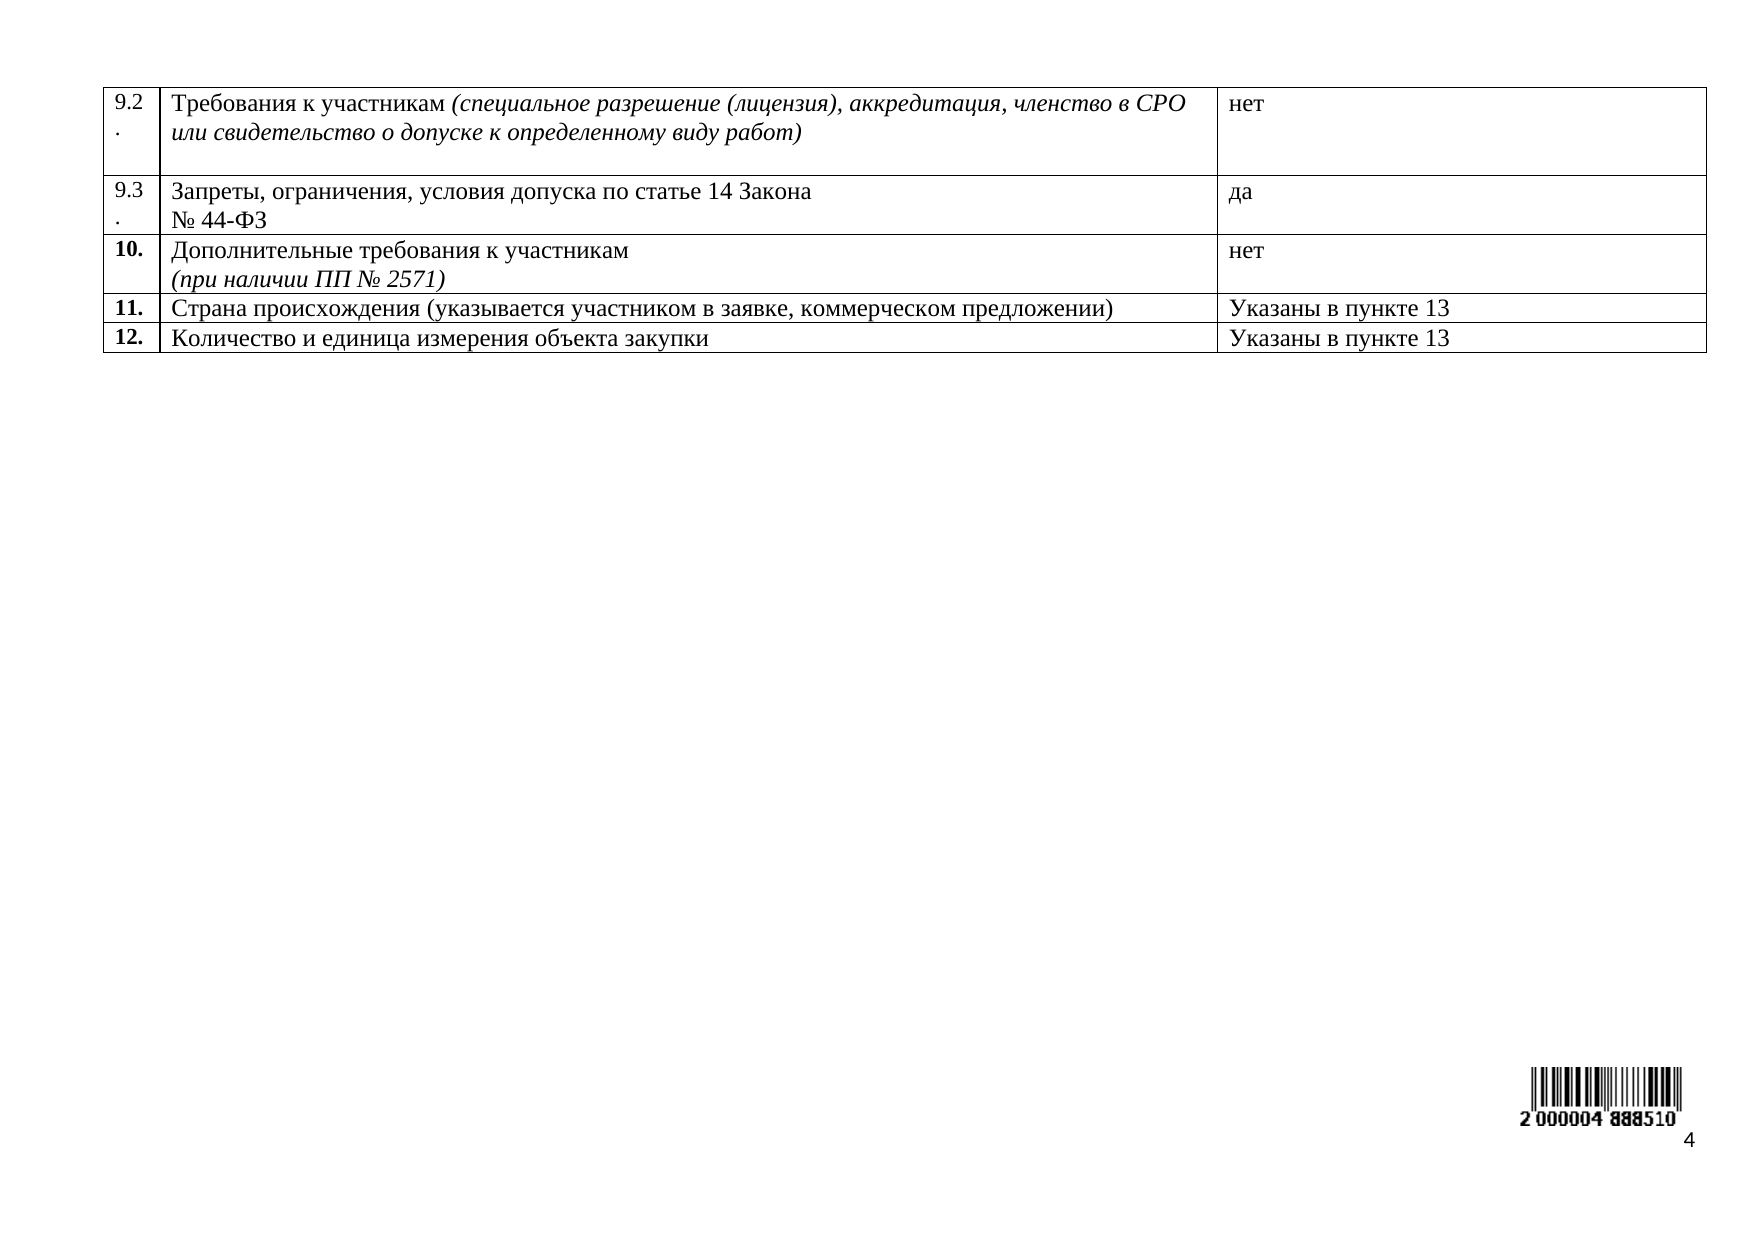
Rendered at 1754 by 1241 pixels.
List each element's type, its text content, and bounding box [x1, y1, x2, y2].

table_cell 9.3. [104, 176, 159, 234]
table_cell нет [1218, 235, 1706, 292]
table_cell нет [1218, 88, 1706, 175]
table_cell 12. [104, 323, 159, 352]
table_cell Указаны в пункте 13 [1218, 294, 1706, 322]
table_cell Страна происхождения (указывается участником в заявке, коммерческом предложении) [161, 294, 1217, 322]
table_cell Указаны в пункте 13 [1218, 323, 1706, 352]
picture [1516, 1067, 1696, 1126]
table_cell Дополнительные требования к участникам (при наличии ПП № 2571) [445, 235, 1217, 292]
table_cell 10. [104, 235, 159, 292]
table_cell Количество и единица измерения объекта закупки [161, 323, 1217, 352]
table_cell Запреты, ограничения, условия допуска по статье 14 Закона № 44-ФЗ [161, 176, 1217, 234]
table_cell 9.2. [104, 88, 159, 175]
table_cell 11. [104, 294, 159, 322]
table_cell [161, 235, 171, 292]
table_cell да [1218, 176, 1706, 234]
table_cell Требования к участникам (специальное разрешение (лицензия), аккредитация, членство в СРО или свидетельство о допуске к определенному виду работ) [161, 88, 1217, 175]
